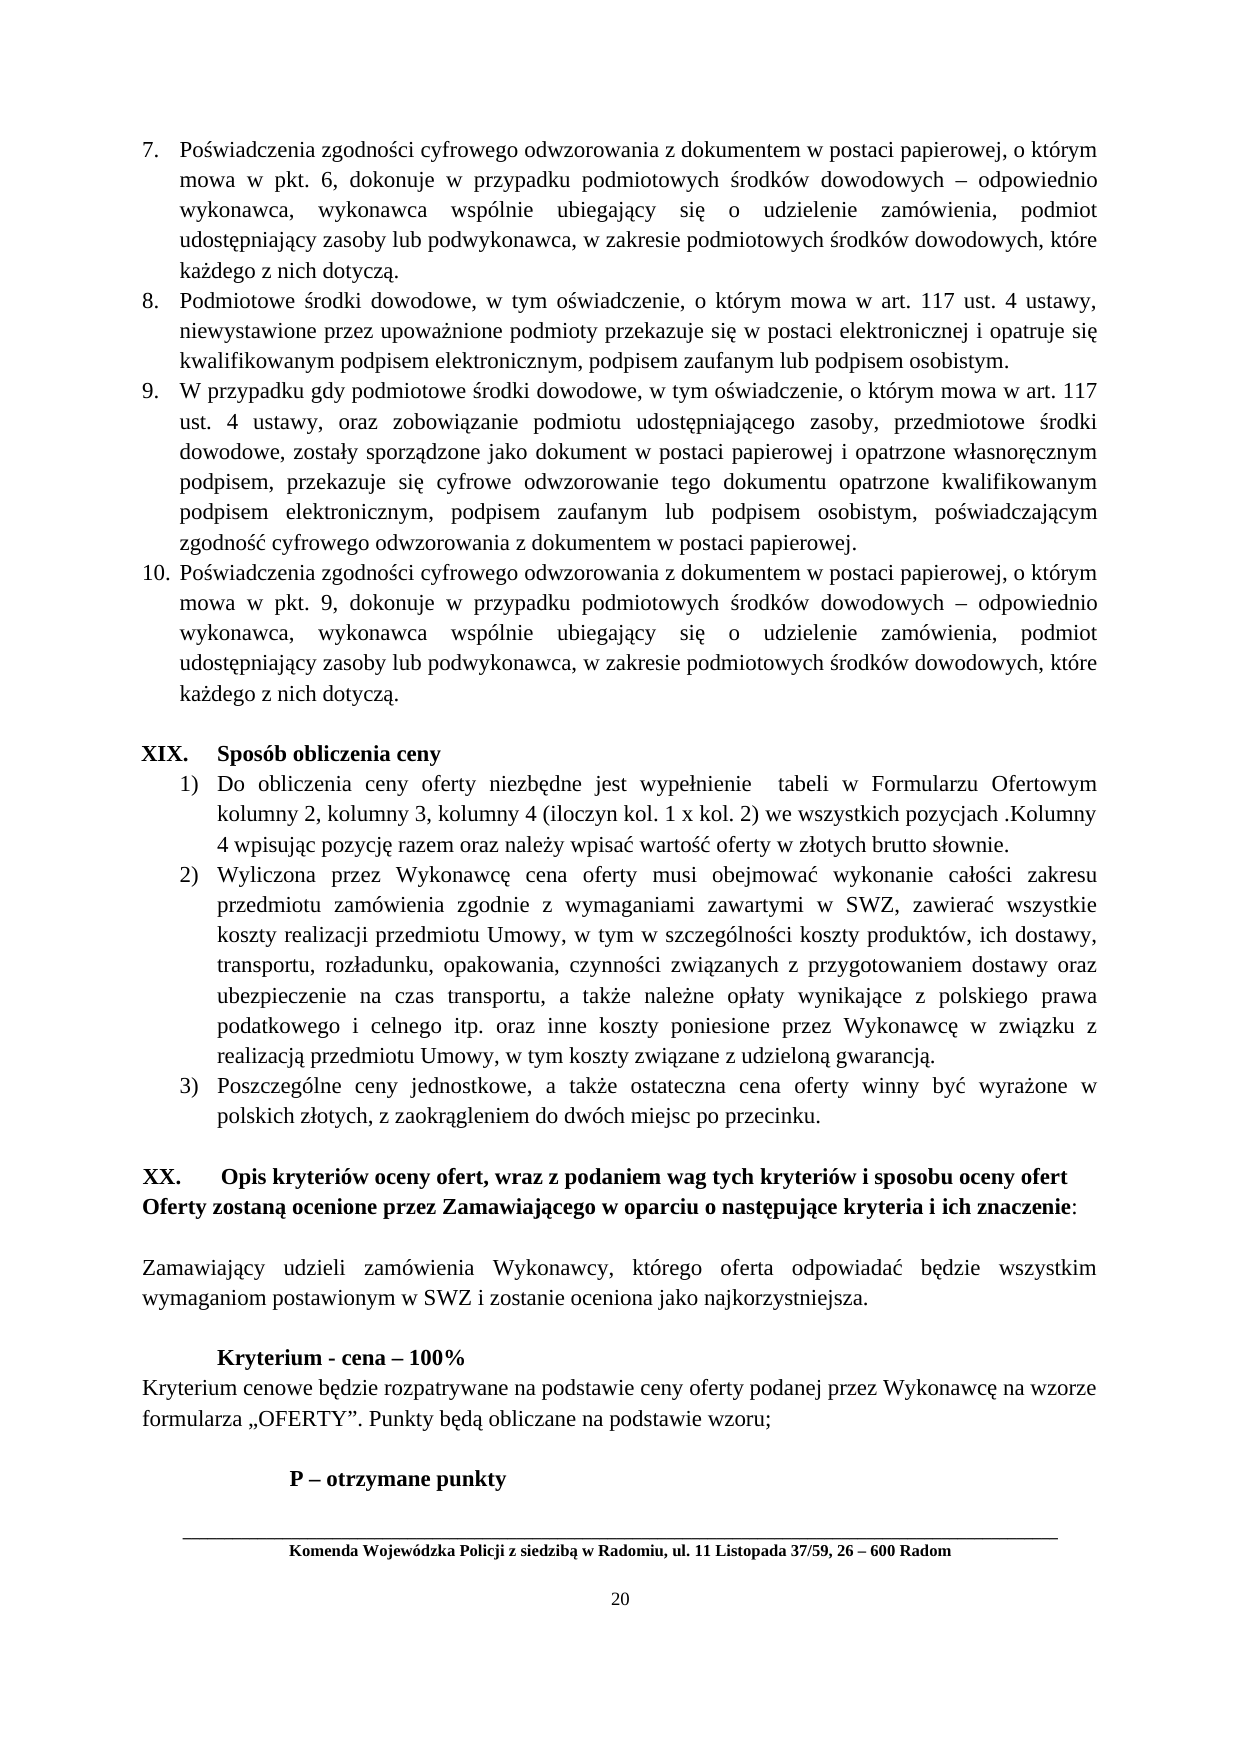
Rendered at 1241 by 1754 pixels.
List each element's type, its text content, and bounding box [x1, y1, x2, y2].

list W przypadku gdy podmiotowe środki dowodowe, w tym oświadczenie, o którym mowa w art. 117 ust. 4 ustawy, oraz zobowiązanie podmiotu udostępniającego zasoby, przedmiotowe środki dowodowe, zostały sporządzone jako dokument w postaci papierowej i opatrzone własnoręcznym podpisem, przekazuje się cyfrowe odwzorowanie tego dokumentu opatrzone kwalifikowanym podpisem elektronicznym, podpisem zaufanym lub podpisem osobistym, poświadczającym zgodność cyfrowego odwzorowania z dokumentem w postaci papierowej. [142, 377, 1098, 555]
list Do obliczenia ceny oferty niezbędne jest wypełnienie tabeli w Formularzu Ofertowym kolumny 2, kolumny 3, kolumny 4 (iloczyn kol. 1 x kol. 2) we wszystkich pozycjach .Kolumny 4 wpisując pozycję razem oraz należy wpisać wartość oferty w złotych brutto słownie. [179, 770, 1098, 857]
text P – otrzymane punkty [217, 1465, 1098, 1491]
list Podmiotowe środki dowodowe, w tym oświadczenie, o którym mowa w art. 117 ust. 4 ustawy, niewystawione przez upoważnione podmioty przekazuje się w postaci elektronicznej i opatruje się kwalifikowanym podpisem elektronicznym, podpisem zaufanym lub podpisem osobistym. [142, 287, 1098, 374]
list Wyliczona przez Wykonawcę cena oferty musi obejmować wykonanie całości zakresu przedmiotu zamówienia zgodnie z wymaganiami zawartymi w SWZ, zawierać wszystkie koszty realizacji przedmiotu Umowy, w tym w szczególności koszty produktów, ich dostawy, transportu, rozładunku, opakowania, czynności związanych z przygotowaniem dostawy oraz ubezpieczenie na czas transportu, a także należne opłaty wynikające z polskiego prawa podatkowego i celnego itp. oraz inne koszty poniesione przez Wykonawcę w związku z realizacją przedmiotu Umowy, w tym koszty związane z udzieloną gwarancją. [179, 861, 1098, 1068]
list Opis kryteriów oceny ofert, wraz z podaniem wag tych kryteriów i sposobu oceny ofert [181, 1163, 1098, 1189]
list Sposób obliczenia ceny [188, 740, 1098, 766]
list Poświadczenia zgodności cyfrowego odwzorowania z dokumentem w postaci papierowej, o którym mowa w pkt. 6, dokonuje w przypadku podmiotowych środków dowodowych – odpowiednio wykonawca, wykonawca wspólnie ubiegający się o udzielenie zamówienia, podmiot udostępniający zasoby lub podwykonawca, w zakresie podmiotowych środków dowodowych, które każdego z nich dotyczą. [142, 136, 1098, 283]
list Poświadczenia zgodności cyfrowego odwzorowania z dokumentem w postaci papierowej, o którym mowa w pkt. 9, dokonuje w przypadku podmiotowych środków dowodowych – odpowiednio wykonawca, wykonawca wspólnie ubiegający się o udzielenie zamówienia, podmiot udostępniający zasoby lub podwykonawca, w zakresie podmiotowych środków dowodowych, które każdego z nich dotyczą. [142, 559, 1098, 706]
text Oferty zostaną ocenione przez Zamawiającego w oparciu o następujące kryteria i ich znaczenie: [142, 1193, 1098, 1219]
list Poszczególne ceny jednostkowe, a także ostateczna cena oferty winny być wyrażone w polskich złotych, z zaokrągleniem do dwóch miejsc po przecinku. [179, 1072, 1098, 1129]
text Kryterium cenowe będzie rozpatrywane na podstawie ceny oferty podanej przez Wykonawcę na wzorze formularza „OFERTY”. Punkty będą obliczane na podstawie wzoru; [142, 1374, 1098, 1431]
text Kryterium - cena – 100% [217, 1344, 1098, 1371]
text Zamawiający udzieli zamówienia Wykonawcy, którego oferta odpowiadać będzie wszystkim wymaganiom postawionym w SWZ i zostanie oceniona jako najkorzystniejsza. [142, 1253, 1098, 1310]
